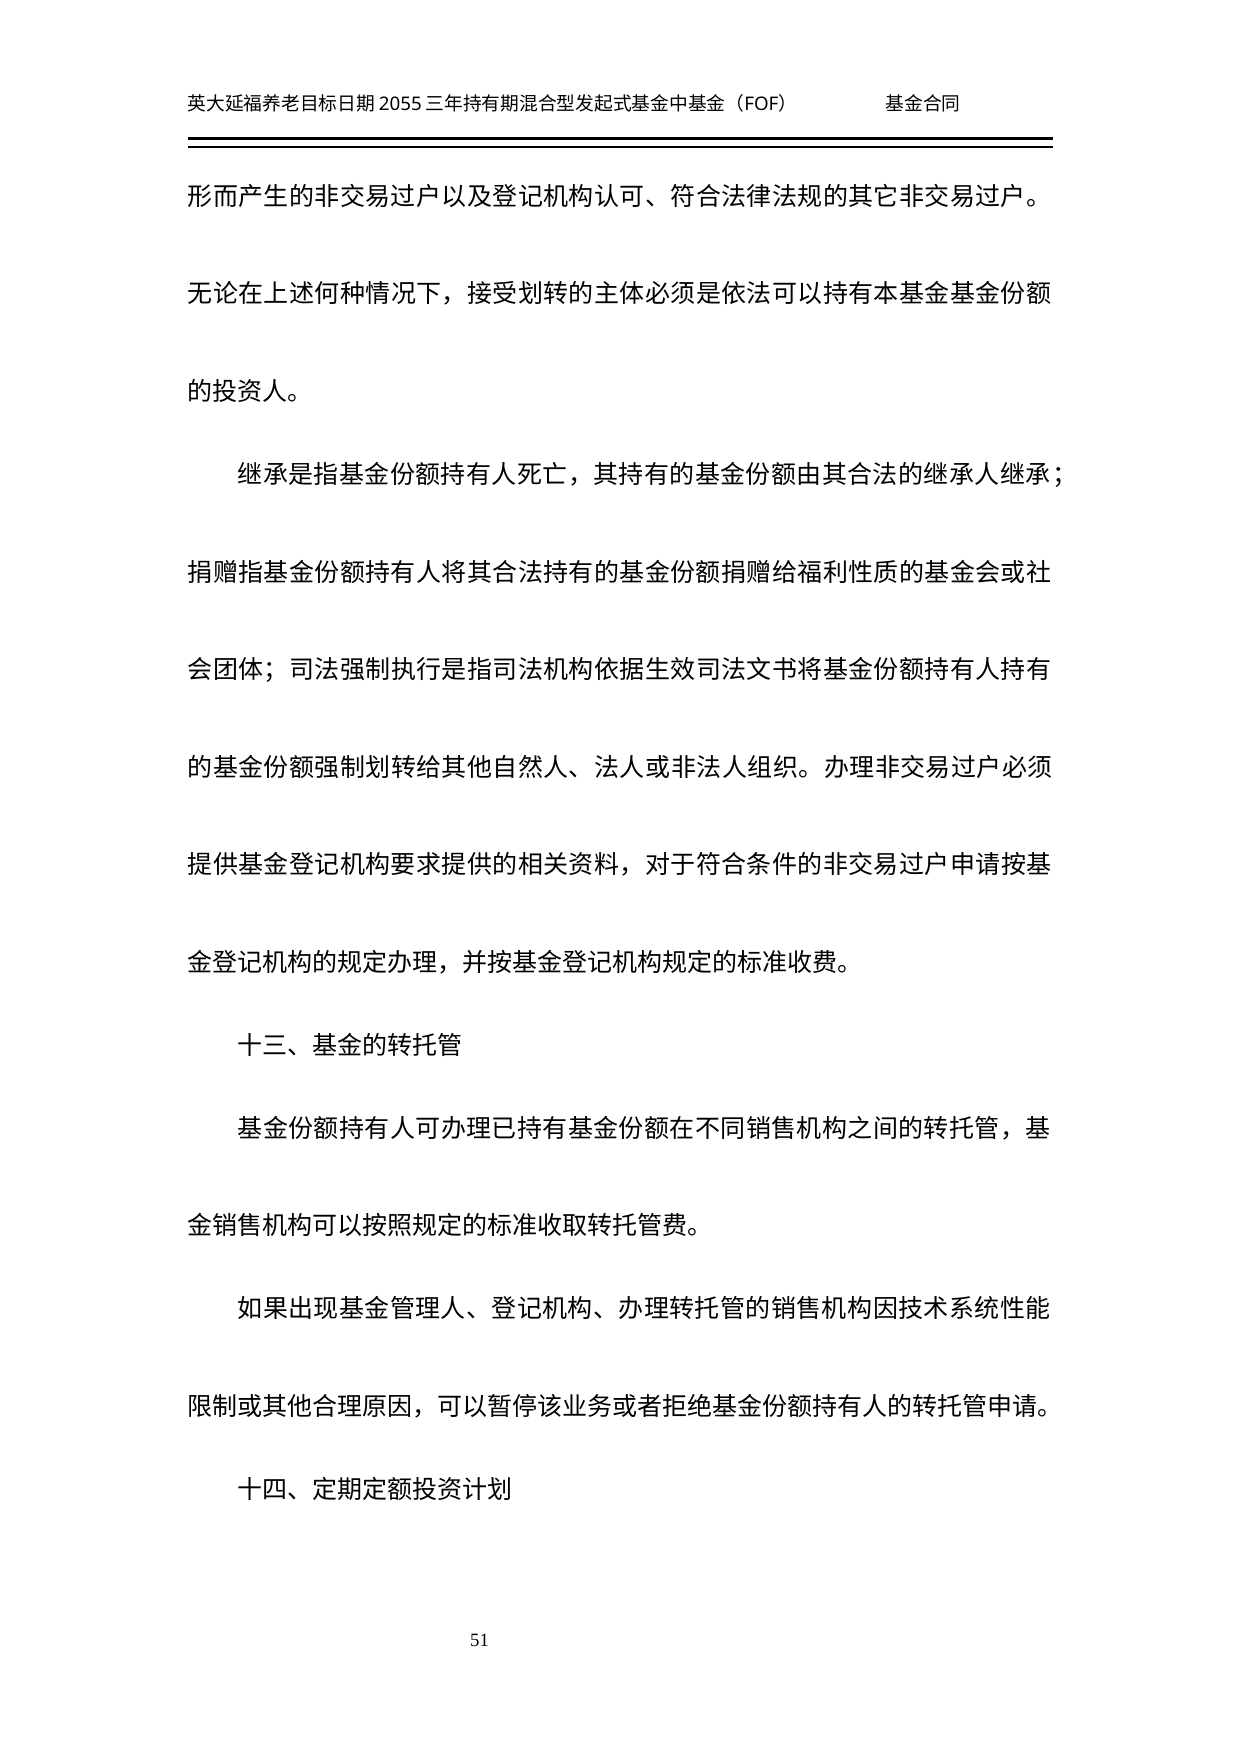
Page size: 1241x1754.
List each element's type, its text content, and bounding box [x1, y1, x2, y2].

text 十三、基金的转托管 [187, 1011, 1053, 1076]
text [187, 162, 1053, 422]
text 继承是指基金份额持有人死亡，其持有的基金份额由其合法的继承人继承；捐赠指基金份额持有人将其合法持有的基金份额捐赠给福利性质的基金会或社会团体；司法强制执行是指司法机构依据生效司法文书将基金份额持有人持有的基金份额强制划转给其他自然人、法人或非法人组织。办理非交易过户必须提供基金登记机构要求提供的相关资料，对于符合条件的非交易过户申请按基金登记机构的规定办理，并按基金登记机构规定的标准收费。 [187, 440, 1053, 993]
text 如果出现基金管理人、登记机构、办理转托管的销售机构因技术系统性能限制或其他合理原因，可以暂停该业务或者拒绝基金份额持有人的转托管申请。 [187, 1274, 1053, 1437]
text 基金份额持有人可办理已持有基金份额在不同销售机构之间的转托管，基金销售机构可以按照规定的标准收取转托管费。 [187, 1094, 1053, 1256]
text 十四、定期定额投资计划 [187, 1455, 1053, 1520]
